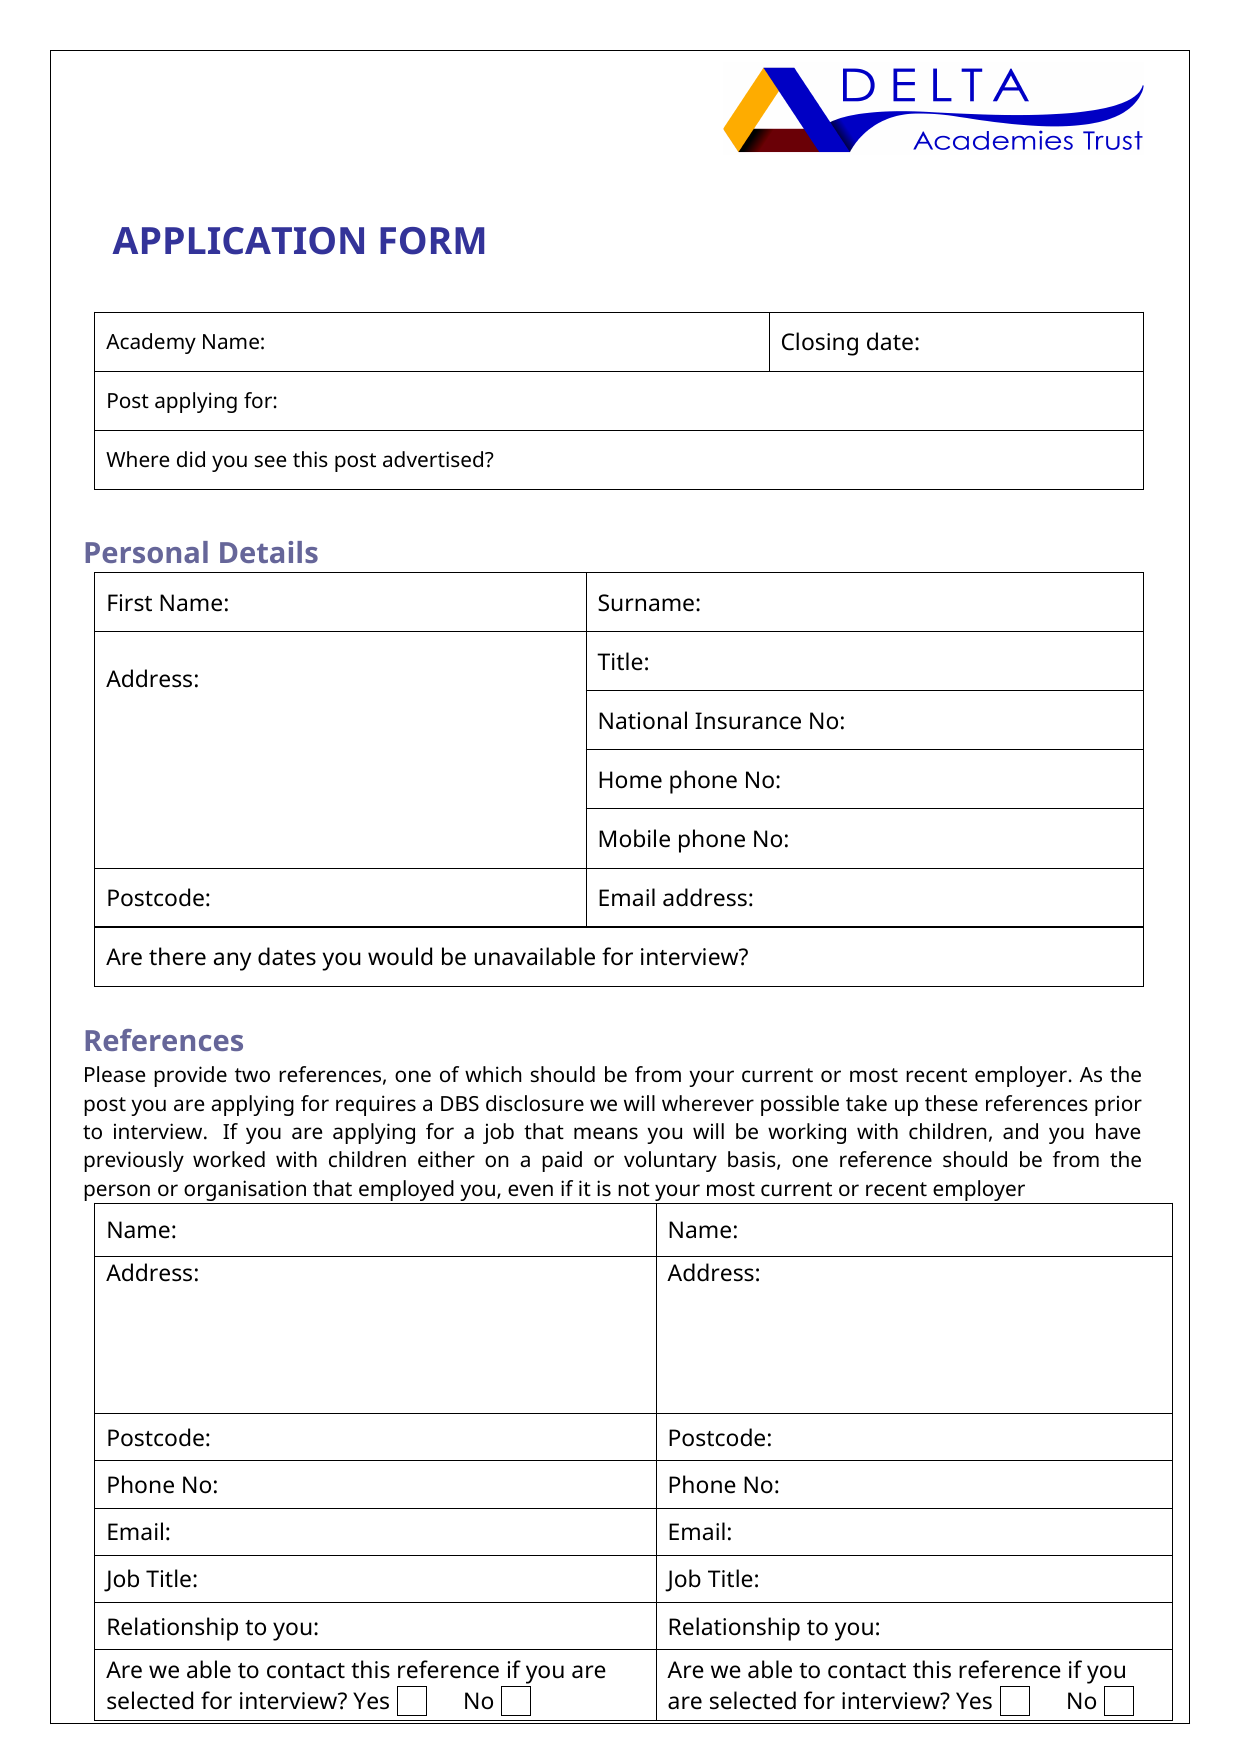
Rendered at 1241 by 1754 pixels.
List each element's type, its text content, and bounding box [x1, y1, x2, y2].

table_cell Address: [95, 1257, 656, 1413]
text Personal Details [83, 532, 1143, 572]
table_cell Email: [95, 1509, 656, 1555]
table_header Surname: [587, 573, 1143, 631]
table_cell Are we able to contact this reference if you are selected for interview? Yes No [657, 1650, 1172, 1720]
text References [83, 1021, 1143, 1060]
table_cell Email: [657, 1509, 1172, 1555]
table_cell Relationship to you: [95, 1603, 656, 1649]
table_cell Post applying for: [95, 372, 1143, 430]
table_cell Phone No: [657, 1461, 1172, 1507]
table_cell Are we able to contact this reference if you are selected for interview? Yes No [95, 1650, 656, 1720]
table_cell Home phone No: [587, 750, 1143, 808]
table_cell Mobile phone No: [587, 809, 1143, 867]
table_cell Postcode: [657, 1414, 1172, 1460]
table_cell Postcode: [95, 1414, 656, 1460]
table_header Closing date: [770, 313, 1143, 371]
table_cell Title: [587, 632, 1143, 690]
text APPLICATION FORM [112, 215, 1143, 266]
table_cell Are there any dates you would be unavailable for interview? [95, 928, 1143, 986]
table_header First Name: [95, 573, 586, 631]
picture [723, 62, 1144, 155]
table_cell National Insurance No: [587, 691, 1143, 749]
table_cell Job Title: [657, 1556, 1172, 1602]
table_cell Phone No: [95, 1461, 656, 1507]
table_header Academy Name: [95, 313, 769, 371]
table_cell Relationship to you: [657, 1603, 1172, 1649]
table_cell Address: [95, 632, 586, 867]
table_header Name: [657, 1204, 1172, 1256]
table_cell Job Title: [95, 1556, 656, 1602]
table_cell Address: [657, 1257, 1172, 1413]
table_header Name: [95, 1204, 656, 1256]
text Please provide two references, one of which should be from your current or most recent employer. As the post you are applying for requires a DBS disclosure we will wherever possible take up these references prior to interview. If you are applying for a job that means you will be working with children, and you have previously worked with children either on a paid or voluntary basis, one reference should be from the person or organisation that employed you, even if it is not your most current or recent employer [83, 1060, 1143, 1202]
table_cell Postcode: [95, 869, 586, 926]
table_cell Where did you see this post advertised? [95, 431, 1143, 489]
table_cell Email address: [587, 869, 1143, 926]
